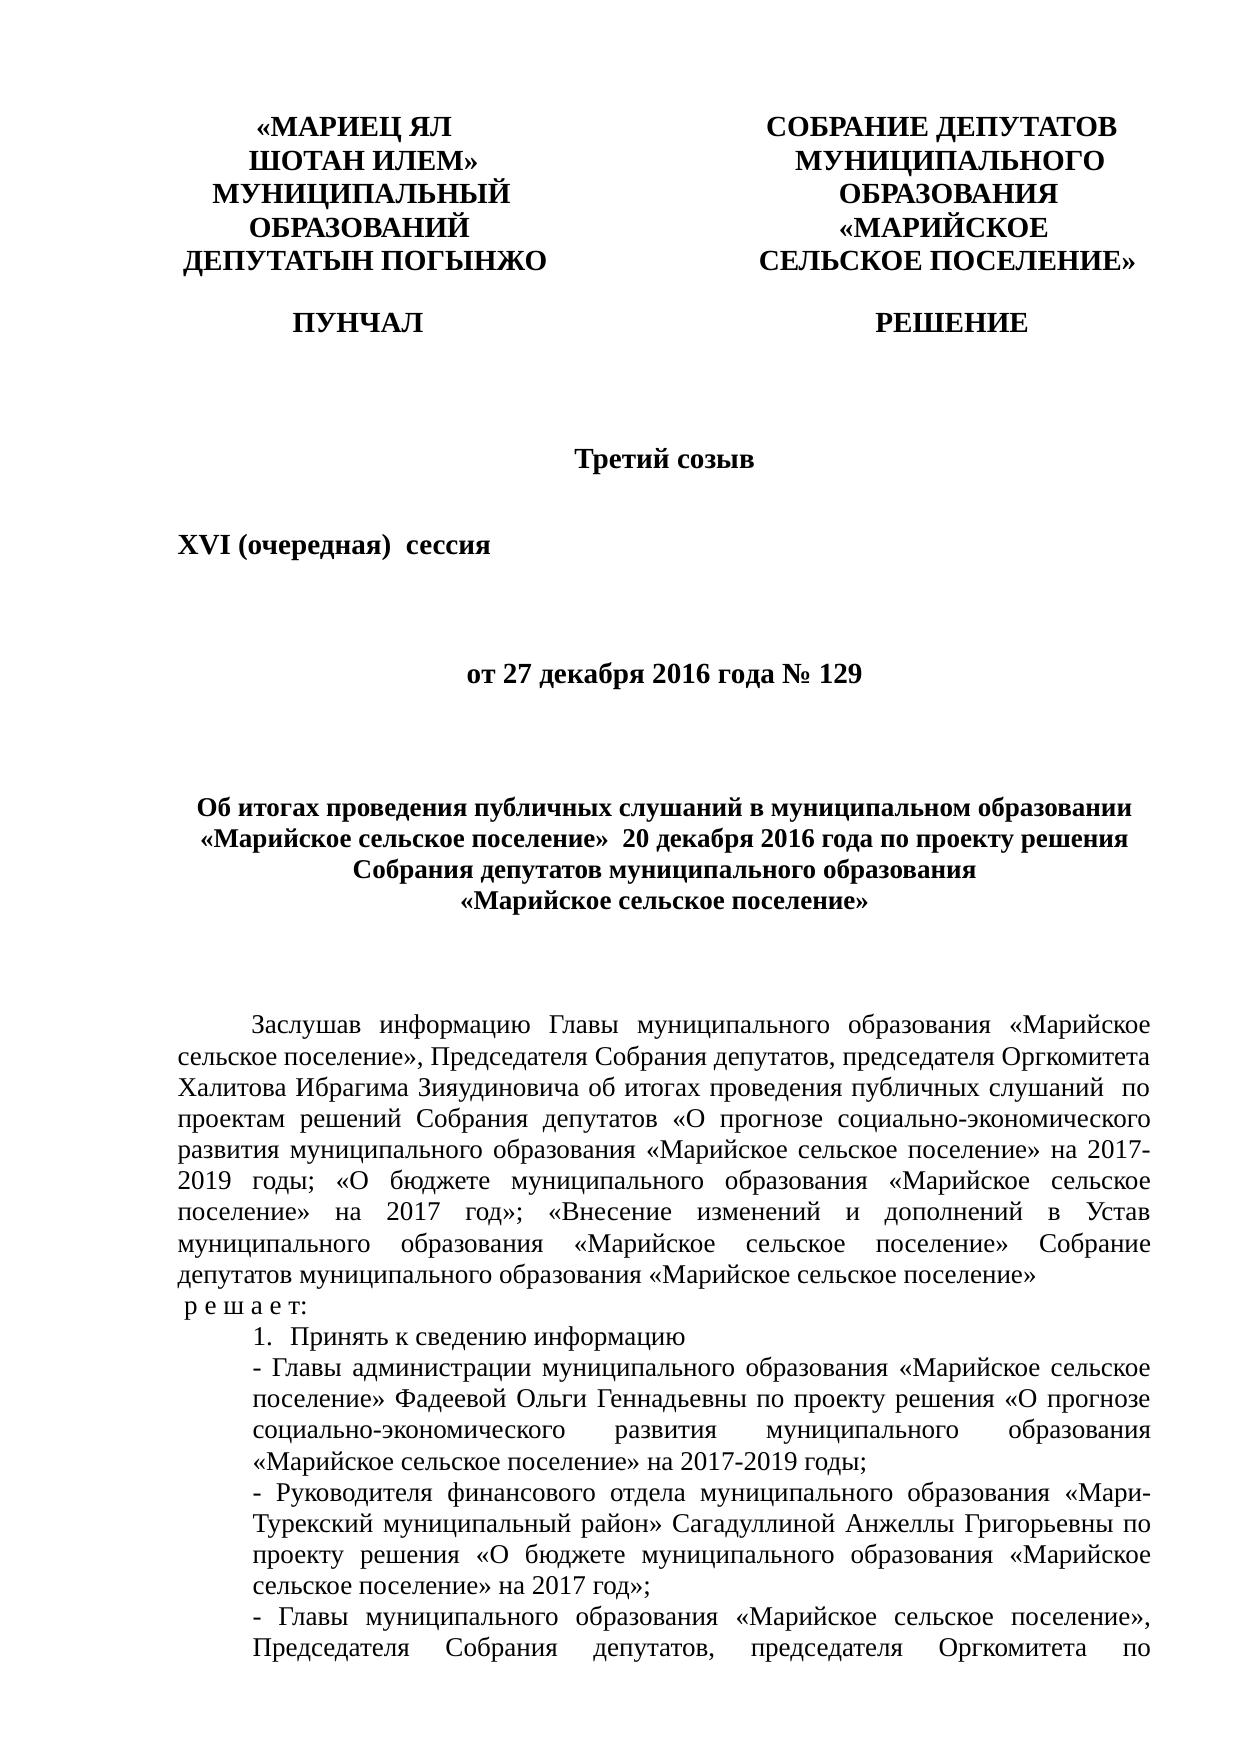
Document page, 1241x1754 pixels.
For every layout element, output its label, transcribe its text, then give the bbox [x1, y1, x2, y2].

list Принять к сведению информацию [252, 1320, 1152, 1351]
text - Главы администрации муниципального образования «Марийское сельское поселение» Фадеевой Ольги Геннадьевны по проекту решения «О прогнозе социально-экономического развития муниципального образования «Марийское сельское поселение» на 2017-2019 годы; [252, 1351, 1152, 1476]
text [252, 1600, 1152, 1663]
text р е ш а е т: [177, 1289, 1152, 1320]
text «Марийское сельское поселение» [177, 884, 1152, 915]
title от 27 декабря 2016 года № 129 [177, 656, 1152, 690]
text - Руководителя финансового отдела муниципального образования «Мари-Турекский муниципальный район» Сагадуллиной Анжеллы Григорьевны по проекту решения «О бюджете муниципального образования «Марийское сельское поселение» на 2017 год»; [252, 1476, 1152, 1600]
text Заслушав информацию Главы муниципального образования «Марийское сельское поселение», Председателя Собрания депутатов, председателя Оргкомитета Халитова Ибрагима Зияудиновича об итогах проведения публичных слушаний по проектам решений Собрания депутатов «О прогнозе социально-экономического развития муниципального образования «Марийское сельское поселение» на 2017-2019 годы; «О бюджете муниципального образования «Марийское сельское поселение» на 2017 год»; «Внесение изменений и дополнений в Устав муниципального образования «Марийское сельское поселение» Собрание депутатов муниципального образования «Марийское сельское поселение» [177, 1009, 1152, 1289]
table_header СОБРАНИЕ ДЕПУТАТОВ МУНИЦИПАЛЬНОГО ОБРАЗОВАНИЯ «МАРИЙСКОЕ СЕЛЬСКОЕ ПОСЕЛЕНИЕ» РЕШЕНИЕ [658, 104, 1177, 374]
text XVI (очередная) сессия [177, 527, 1152, 561]
text Об итогах проведения публичных слушаний в муниципальном образовании «Марийское сельское поселение» 20 декабря 2016 года по проекту решения Собрания депутатов муниципального образования [177, 791, 1152, 884]
text Третий созыв [177, 441, 1152, 474]
table_header «МАРИЕЦ ЯЛ ШОТАН ИЛЕМ» МУНИЦИПАЛЬНЫЙ ОБРАЗОВАНИЙ ДЕПУТАТЫН ПОГЫНЖО ПУНЧАЛ [177, 104, 658, 374]
